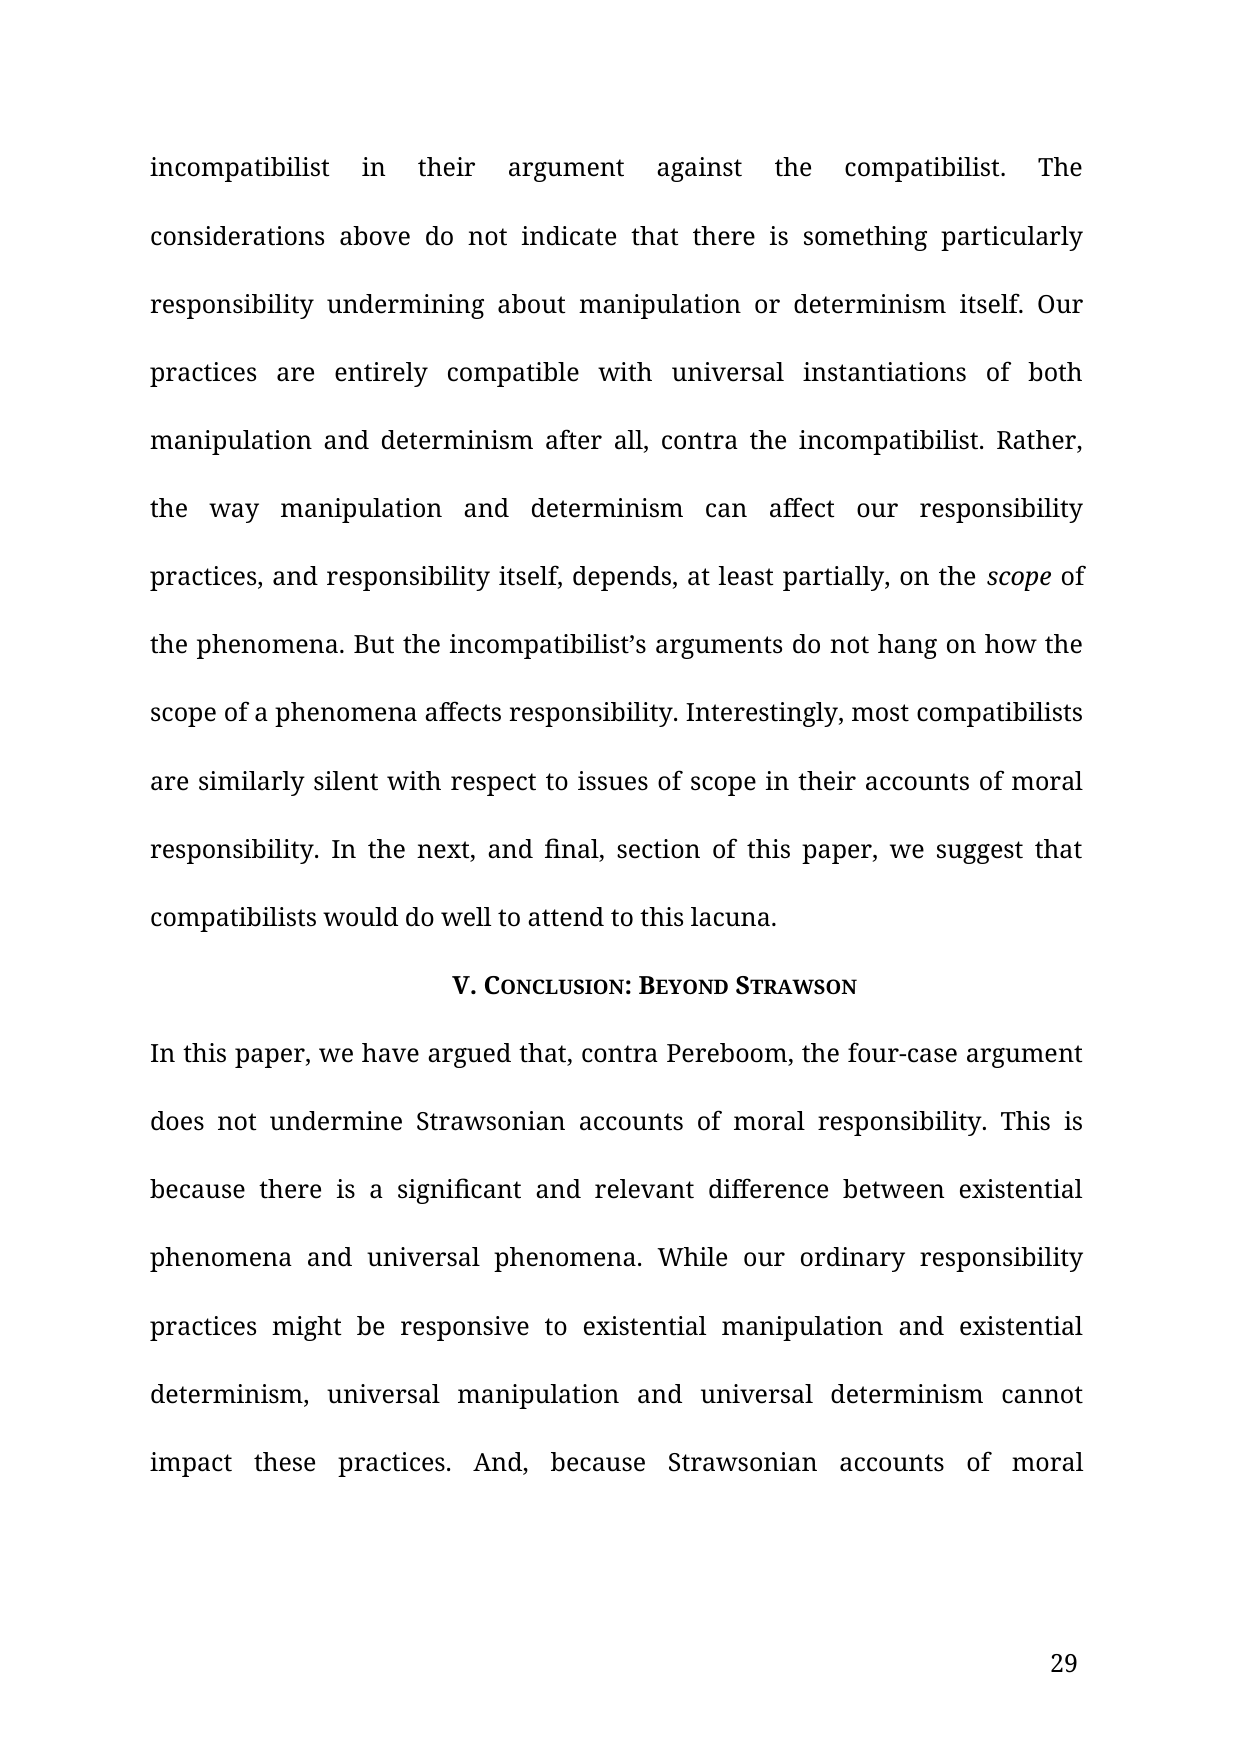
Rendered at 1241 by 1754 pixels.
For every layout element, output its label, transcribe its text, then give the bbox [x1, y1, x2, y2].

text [150, 1036, 1084, 1478]
text V. Conclusion: Beyond Strawson [150, 967, 1084, 1002]
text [150, 150, 1084, 933]
